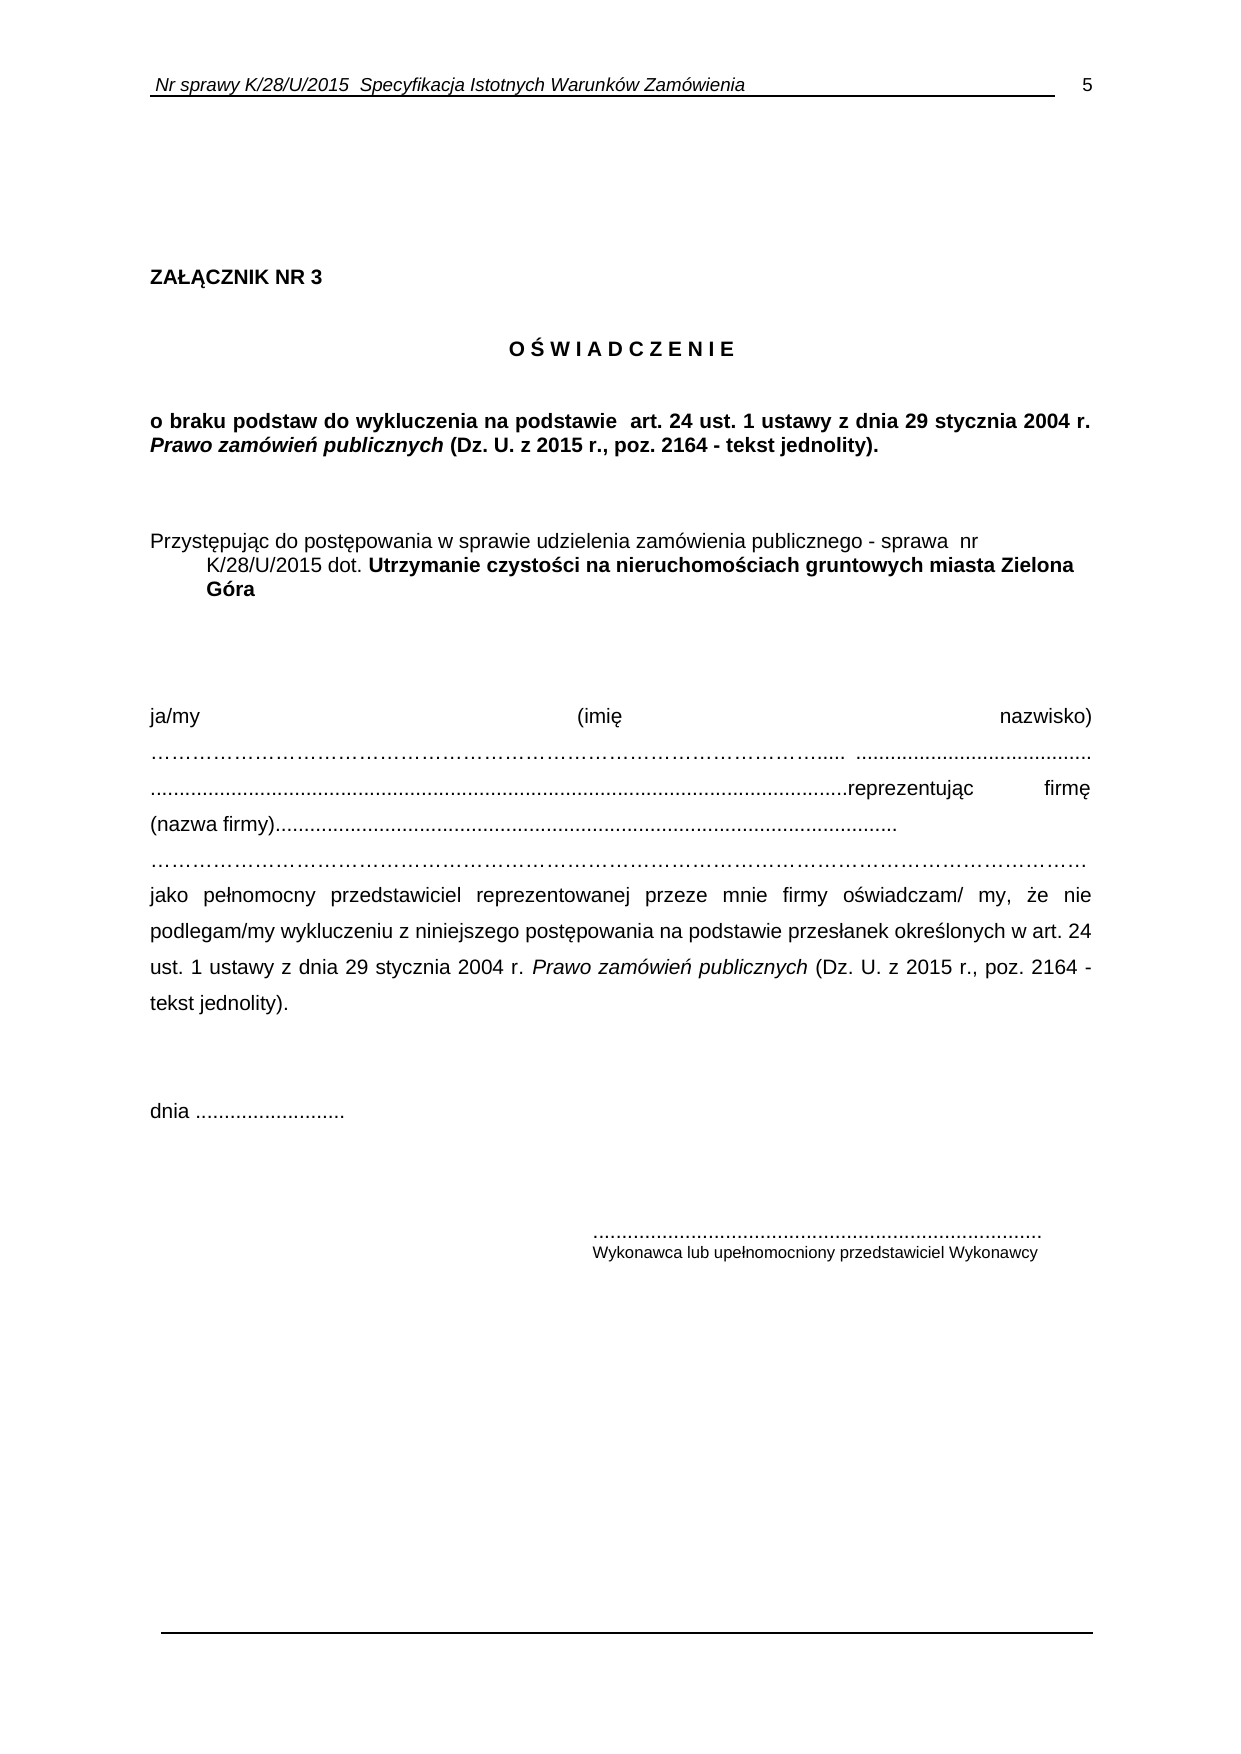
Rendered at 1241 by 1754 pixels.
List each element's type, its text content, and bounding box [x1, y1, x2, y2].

text Wykonawca lub upełnomocniony przedstawiciel Wykonawcy [150, 1243, 1092, 1262]
text o braku podstaw do wykluczenia na podstawie art. 24 ust. 1 ustawy z dnia 29 stycznia 2004 r. Prawo zamówień publicznych (Dz. U. z 2015 r., poz. 2164 - tekst jednolity). [150, 409, 1092, 457]
text Przystępując do postępowania w sprawie udzielenia zamówienia publicznego - sprawa nr K/28/U/2015 dot. Utrzymanie czystości na nieruchomościach gruntowych miasta Zielona Góra [150, 529, 1092, 601]
text ZAŁĄCZNIK NR 3 [150, 265, 1092, 289]
text dnia .......................... [150, 1099, 1092, 1123]
text jako pełnomocny przedstawiciel reprezentowanej przeze mnie firmy oświadczam/ my, że nie podlegam/my wykluczeniu z niniejszego postępowania na podstawie przesłanek określonych w art. 24 ust. 1 ustawy z dnia 29 stycznia 2004 r. Prawo zamówień publicznych (Dz. U. z 2015 r., poz. 2164 - tekst jednolity). [150, 883, 1092, 1015]
text ……………………………………………………………………………………………………………………… [150, 847, 1092, 871]
text .............................................................................. [150, 1219, 1092, 1243]
text O Ś W I A D C Z E N I E [150, 337, 1092, 361]
text ja/my (imię nazwisko) ……………………………………………………………………………………..... ..................................................................................................................................................................reprezentując firmę (nazwa firmy)............................................................................................................ [150, 704, 1092, 835]
